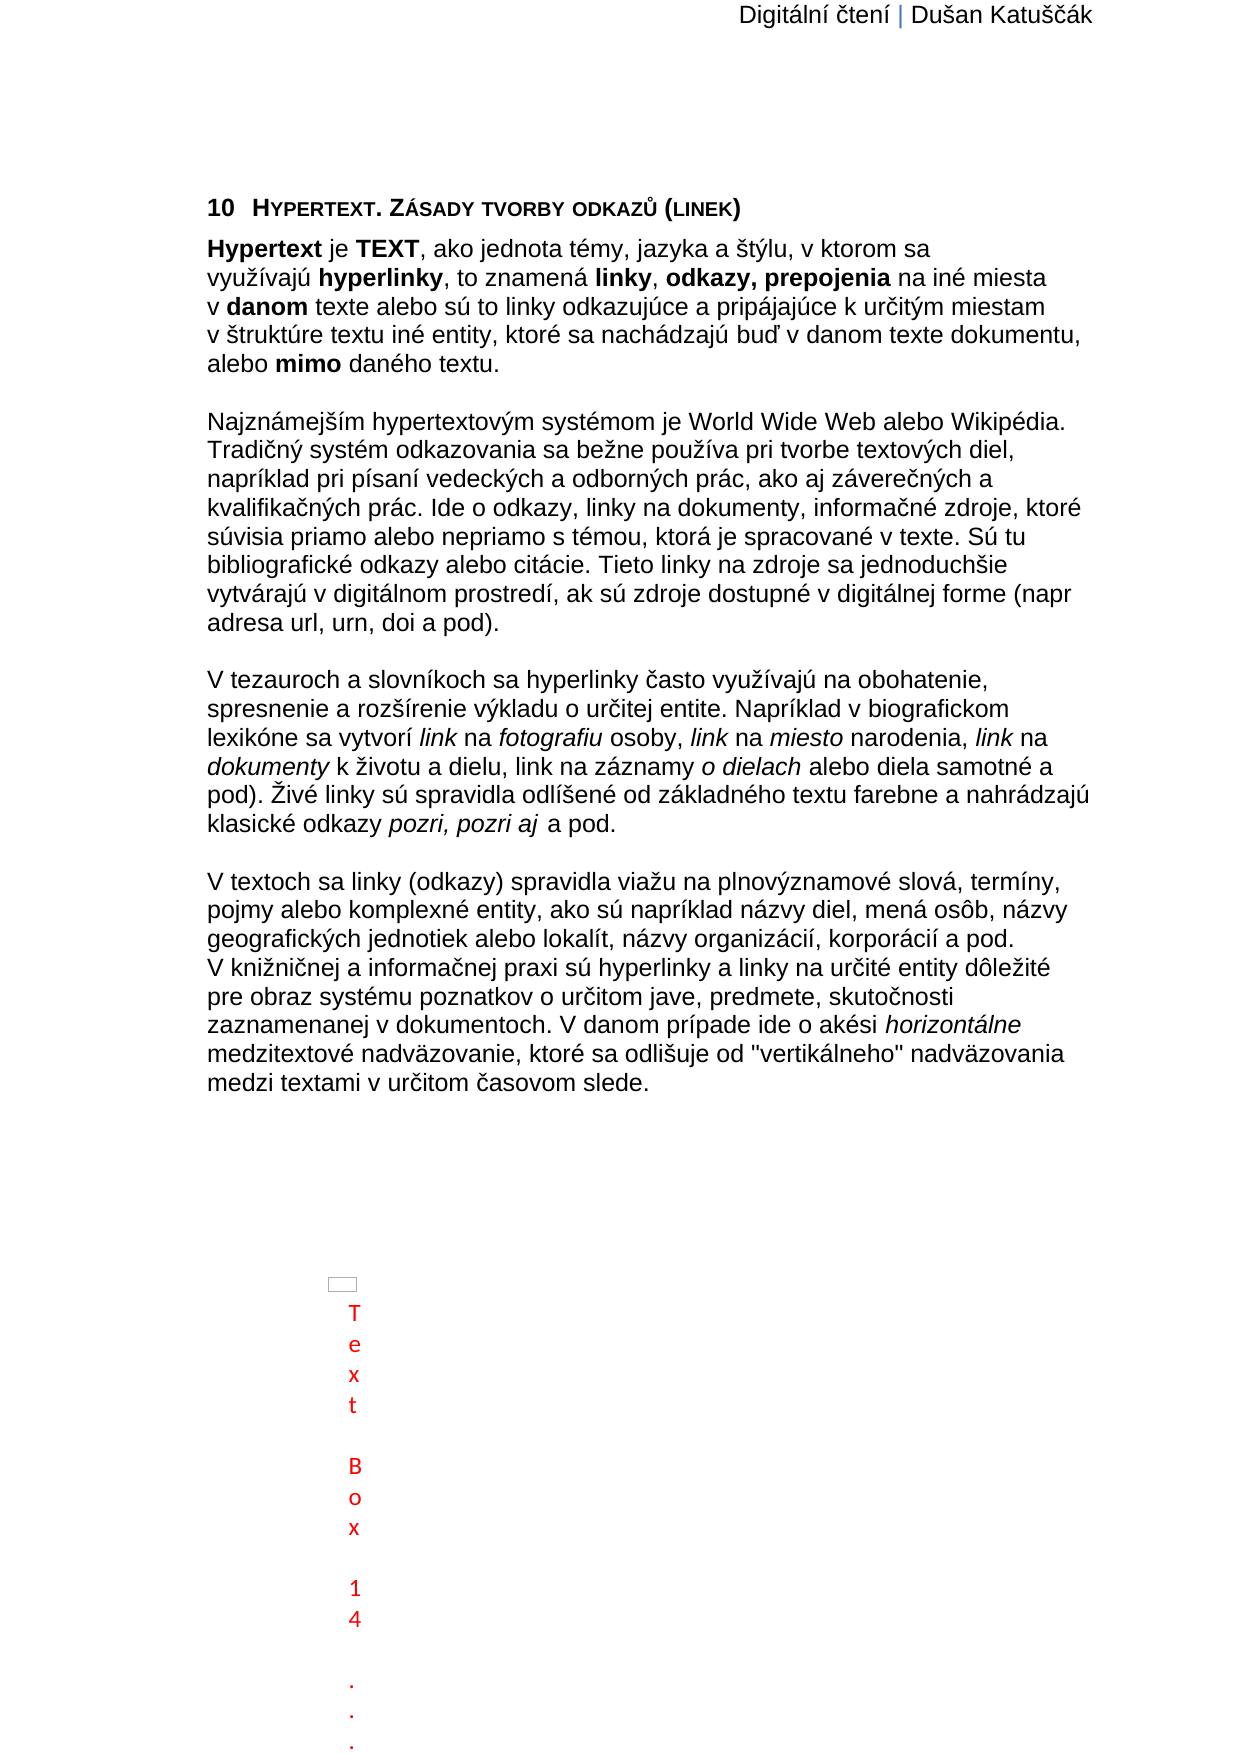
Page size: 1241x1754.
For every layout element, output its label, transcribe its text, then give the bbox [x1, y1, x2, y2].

text V tezauroch a slovníkoch sa hyperlinky často využívajú na obohatenie, spresnenie a rozšírenie výkladu o určitej entite. Napríklad v biografickom lexikóne sa vytvorí link na fotografiu osoby, link na miesto narodenia, link na dokumenty k životu a dielu, link na záznamy o dielach alebo diela samotné a pod). Živé linky sú spravidla odlíšené od základného textu farebne a nahrádzajú klasické odkazy pozri, pozri aj a pod. [207, 665, 1092, 838]
subtitle Hypertext. Zásady tvorby odkazů (linek) [207, 189, 1092, 221]
text Tradičný systém odkazovania sa bežne používa pri tvorbe textových diel, napríklad pri písaní vedeckých a odborných prác, ako aj záverečných a kvalifikačných prác. Ide o odkazy, linky na dokumenty, informačné zdroje, ktoré súvisia priamo alebo nepriamo s témou, ktorá je spracované v texte. Sú tu bibliografické odkazy alebo citácie. Tieto linky na zdroje sa jednoduchšie vytvárajú v digitálnom prostredí, ak sú zdroje dostupné v digitálnej forme (napr adresa url, urn, doi a pod). [207, 435, 1092, 636]
text V knižničnej a informačnej praxi sú hyperlinky a linky na určité entity dôležité pre obraz systému poznatkov o určitom jave, predmete, skutočnosti zaznamenanej v dokumentoch. V danom prípade ide o akési horizontálne medzitextové nadväzovanie, ktoré sa odlišuje od "vertikálneho" nadväzovania medzi textami v určitom časovom slede. [207, 953, 1092, 1096]
text Najznámejším hypertextovým systémom je World Wide Web alebo Wikipédia. [207, 406, 1092, 435]
text Hypertext je TEXT, ako jednota témy, jazyka a štýlu, v ktorom sa využívajú hyperlinky, to znamená linky, odkazy, prepojenia na iné miesta v danom texte alebo sú to linky odkazujúce a pripájajúce k určitým miestam v štruktúre textu iné entity, ktoré sa nachádzajú buď v danom texte dokumentu, alebo mimo daného textu. [207, 234, 1092, 378]
text V textoch sa linky (odkazy) spravidla viažu na plnovýznamové slová, termíny, pojmy alebo komplexné entity, ako sú napríklad názvy diel, mená osôb, názvy geografických jednotiek alebo lokalít, názvy organizácií, korporácií a pod. [207, 866, 1092, 953]
